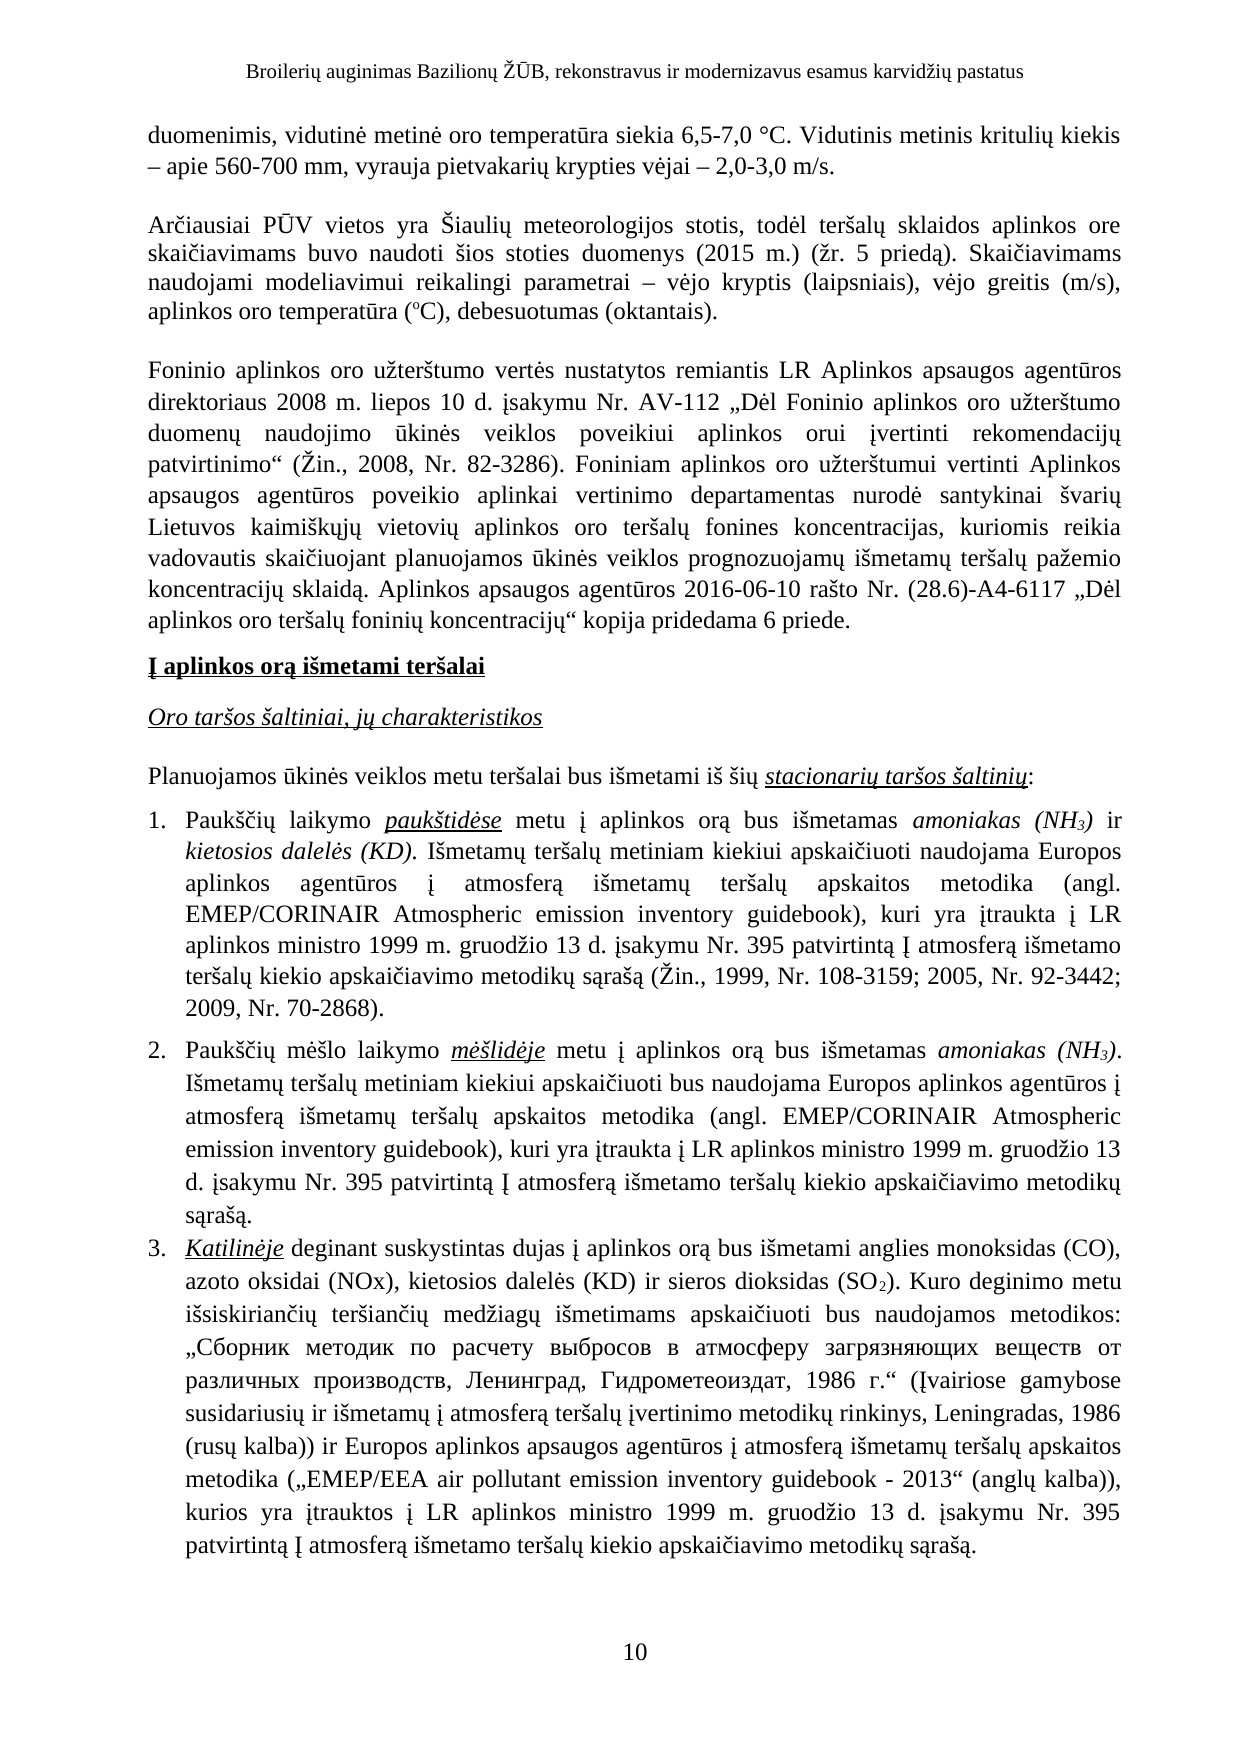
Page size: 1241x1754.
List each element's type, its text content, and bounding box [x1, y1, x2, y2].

subtitle Oro taršos šaltiniai, jų charakteristikos [148, 702, 1122, 731]
text Foninio aplinkos oro užterštumo vertės nustatytos remiantis LR Aplinkos apsaugos agentūros direktoriaus 2008 m. liepos 10 d. įsakymu Nr. AV-112 „Dėl Foninio aplinkos oro užterštumo duomenų naudojimo ūkinės veiklos poveikiui aplinkos orui įvertinti rekomendacijų patvirtinimo“ (Žin., 2008, Nr. 82-3286). Foniniam aplinkos oro užterštumui vertinti Aplinkos apsaugos agentūros poveikio aplinkai vertinimo departamentas nurodė santykinai švarių Lietuvos kaimiškųjų vietovių aplinkos oro teršalų fonines koncentracijas, kuriomis reikia vadovautis skaičiuojant planuojamos ūkinės veiklos prognozuojamų išmetamų teršalų pažemio koncentracijų sklaidą. Aplinkos apsaugos agentūros 2016-06-10 rašto Nr. (28.6)-A4-6117 „Dėl aplinkos oro teršalų foninių koncentracijų“ kopija pridedama 6 priede. [148, 354, 1122, 635]
subtitle Į aplinkos orą išmetami teršalai [148, 648, 1122, 681]
list Paukščių laikymo paukštidėse metu į aplinkos orą bus išmetamas amoniakas (NH3) ir kietosios dalelės (KD). Išmetamų teršalų metiniam kiekiui apskaičiuoti naudojama Europos aplinkos agentūros į atmosferą išmetamų teršalų apskaitos metodika (angl. EMEP/CORINAIR Atmospheric emission inventory guidebook), kuri yra įtraukta į LR aplinkos ministro 1999 m. gruodžio 13 d. įsakymu Nr. 395 patvirtintą Į atmosferą išmetamo teršalų kiekio apskaičiavimo metodikų sąrašą (Žin., 1999, Nr. 108-3159; 2005, Nr. 92-3442; 2009, Nr. 70-2868). [148, 803, 1122, 1022]
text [148, 118, 1122, 181]
text Arčiausiai PŪV vietos yra Šiaulių meteorologijos stotis, todėl teršalų sklaidos aplinkos ore skaičiavimams buvo naudoti šios stoties duomenys (2015 m.) (žr. 5 priedą). Skaičiavimams naudojami modeliavimui reikalingi parametrai – vėjo kryptis (laipsniais), vėjo greitis (m/s), aplinkos oro temperatūra (oC), debesuotumas (oktantais). [148, 210, 1122, 325]
list Paukščių mėšlo laikymo mėšlidėje metu į aplinkos orą bus išmetamas amoniakas (NH3). Išmetamų teršalų metiniam kiekiui apskaičiuoti bus naudojama Europos aplinkos agentūros į atmosferą išmetamų teršalų apskaitos metodika (angl. EMEP/CORINAIR Atmospheric emission inventory guidebook), kuri yra įtraukta į LR aplinkos ministro 1999 m. gruodžio 13 d. įsakymu Nr. 395 patvirtintą Į atmosferą išmetamo teršalų kiekio apskaičiavimo metodikų sąrašą. [148, 1035, 1122, 1229]
text Planuojamos ūkinės veiklos metu teršalai bus išmetami iš šių stacionarių taršos šaltinių: [148, 760, 1122, 791]
list Katilinėje deginant suskystintas dujas į aplinkos orą bus išmetami anglies monoksidas (CO), azoto oksidai (NOx), kietosios dalelės (KD) ir sieros dioksidas (SO2). Kuro deginimo metu išsiskiriančių teršiančių medžiagų išmetimams apskaičiuoti bus naudojamos metodikos: „Сборник методик по расчету выбросов в атмосферу загрязняющих веществ от различных производств, Ленинград, Гидрометеоиздат, 1986 г.“ (Įvairiose gamybose susidariusių ir išmetamų į atmosferą teršalų įvertinimo metodikų rinkinys, Leningradas, 1986 (rusų kalba)) ir Europos aplinkos apsaugos agentūros į atmosferą išmetamų teršalų apskaitos metodika („EMEP/EEA air pollutant emission inventory guidebook - 2013“ (anglų kalba)), kurios yra įtrauktos į LR aplinkos ministro 1999 m. gruodžio 13 d. įsakymu Nr. 395 patvirtintą Į atmosferą išmetamo teršalų kiekio apskaičiavimo metodikų sąrašą. [148, 1233, 1122, 1559]
